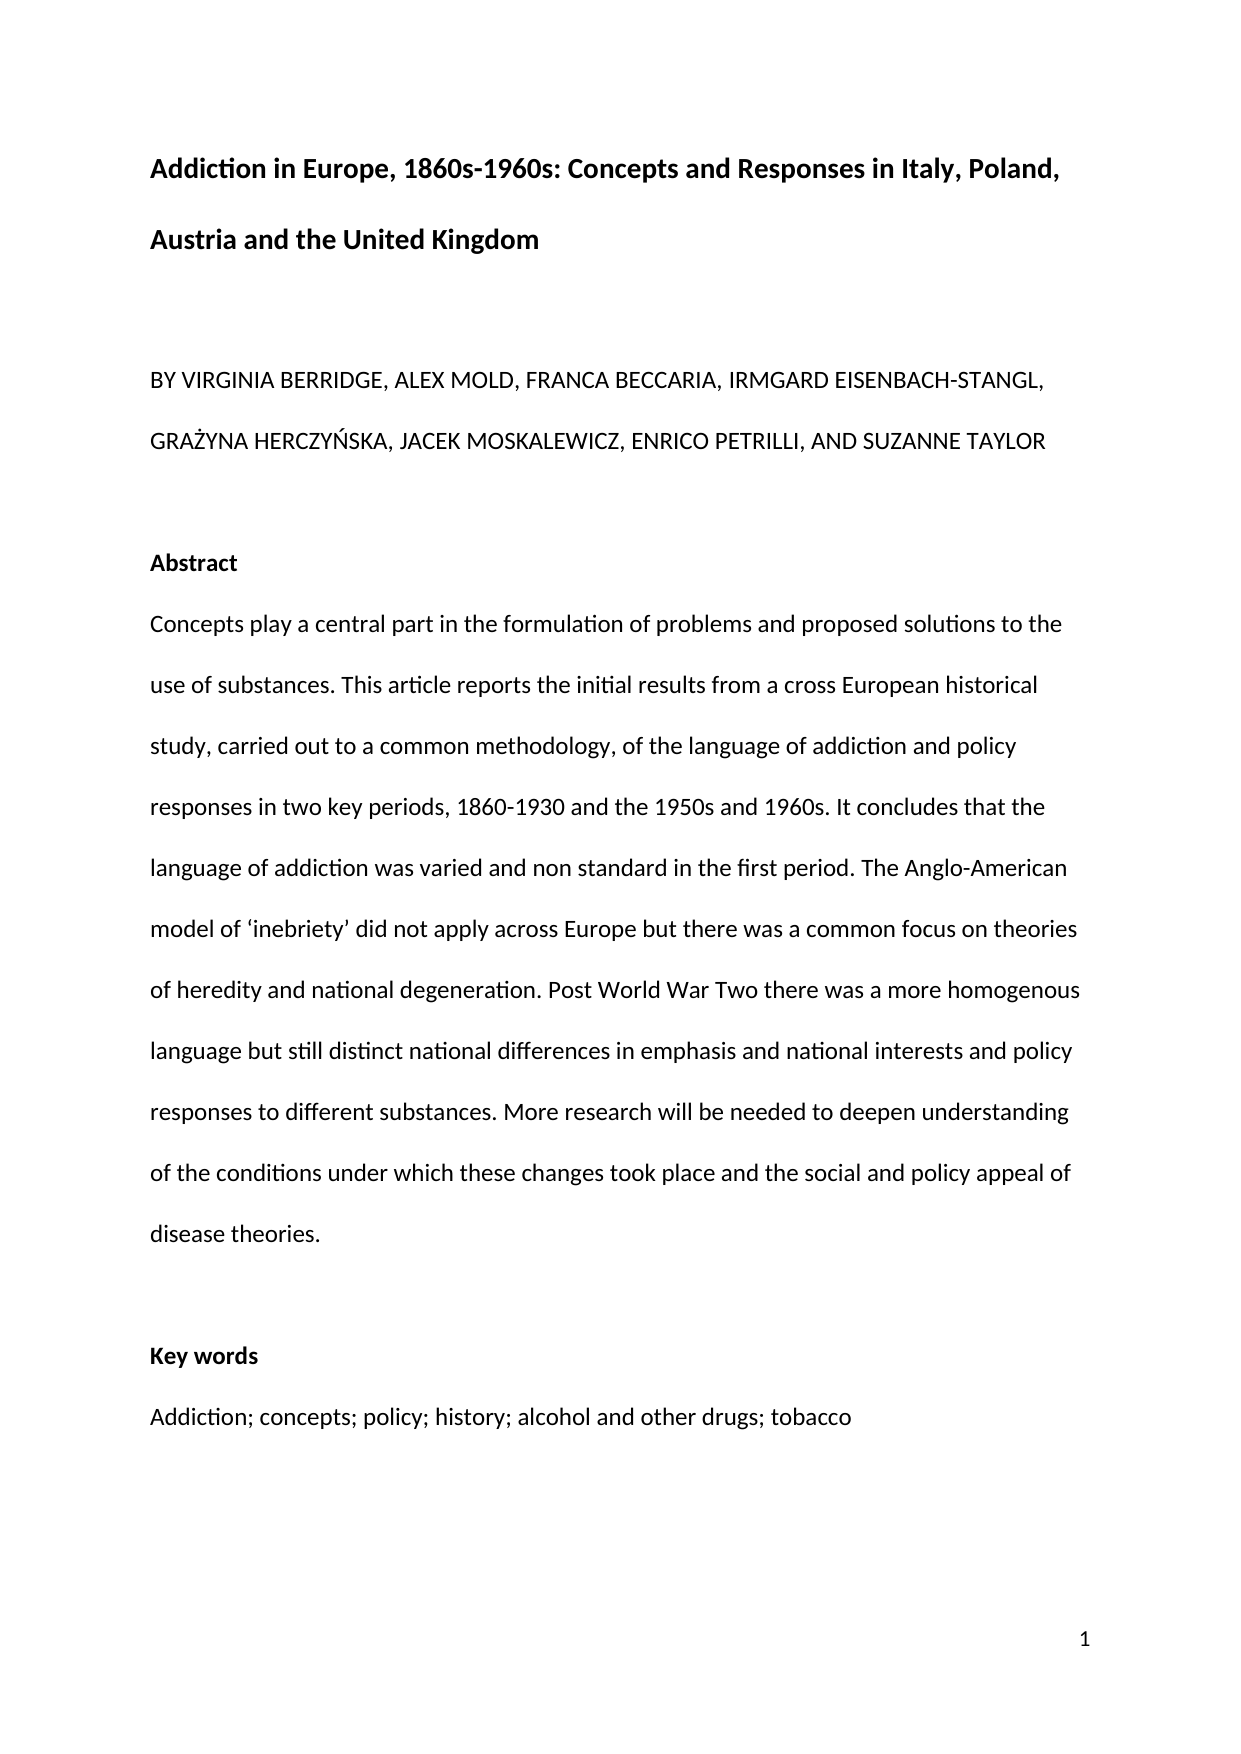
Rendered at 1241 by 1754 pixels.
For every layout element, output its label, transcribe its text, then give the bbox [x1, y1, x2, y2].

text Key words [150, 1340, 1090, 1371]
text Addiction in Europe, 1860s-1960s: Concepts and Responses in Italy, Poland, Austria and the United Kingdom [150, 150, 1090, 257]
text BY VIRGINIA BERRIDGE, ALEX MOLD, FRANCA BECCARIA, IRMGARD EISENBACH-STANGL, GRAŻYNA HERCZYŃSKA, JACEK MOSKALEWICZ, ENRICO PETRILLI, AND SUZANNE TAYLOR [150, 364, 1090, 455]
text Addiction; concepts; policy; history; alcohol and other drugs; tobacco [150, 1401, 1090, 1432]
text Abstract [150, 547, 1090, 577]
text Concepts play a central part in the formulation of problems and proposed solutions to the use of substances. This article reports the initial results from a cross European historical study, carried out to a common methodology, of the language of addiction and policy responses in two key periods, 1860-1930 and the 1950s and 1960s. It concludes that the language of addiction was varied and non standard in the first period. The Anglo-American model of ‘inebriety’ did not apply across Europe but there was a common focus on theories of heredity and national degeneration. Post World War Two there was a more homogenous language but still distinct national differences in emphasis and national interests and policy responses to different substances. More research will be needed to deepen understanding of the conditions under which these changes took place and the social and policy appeal of disease theories. [150, 608, 1090, 1249]
